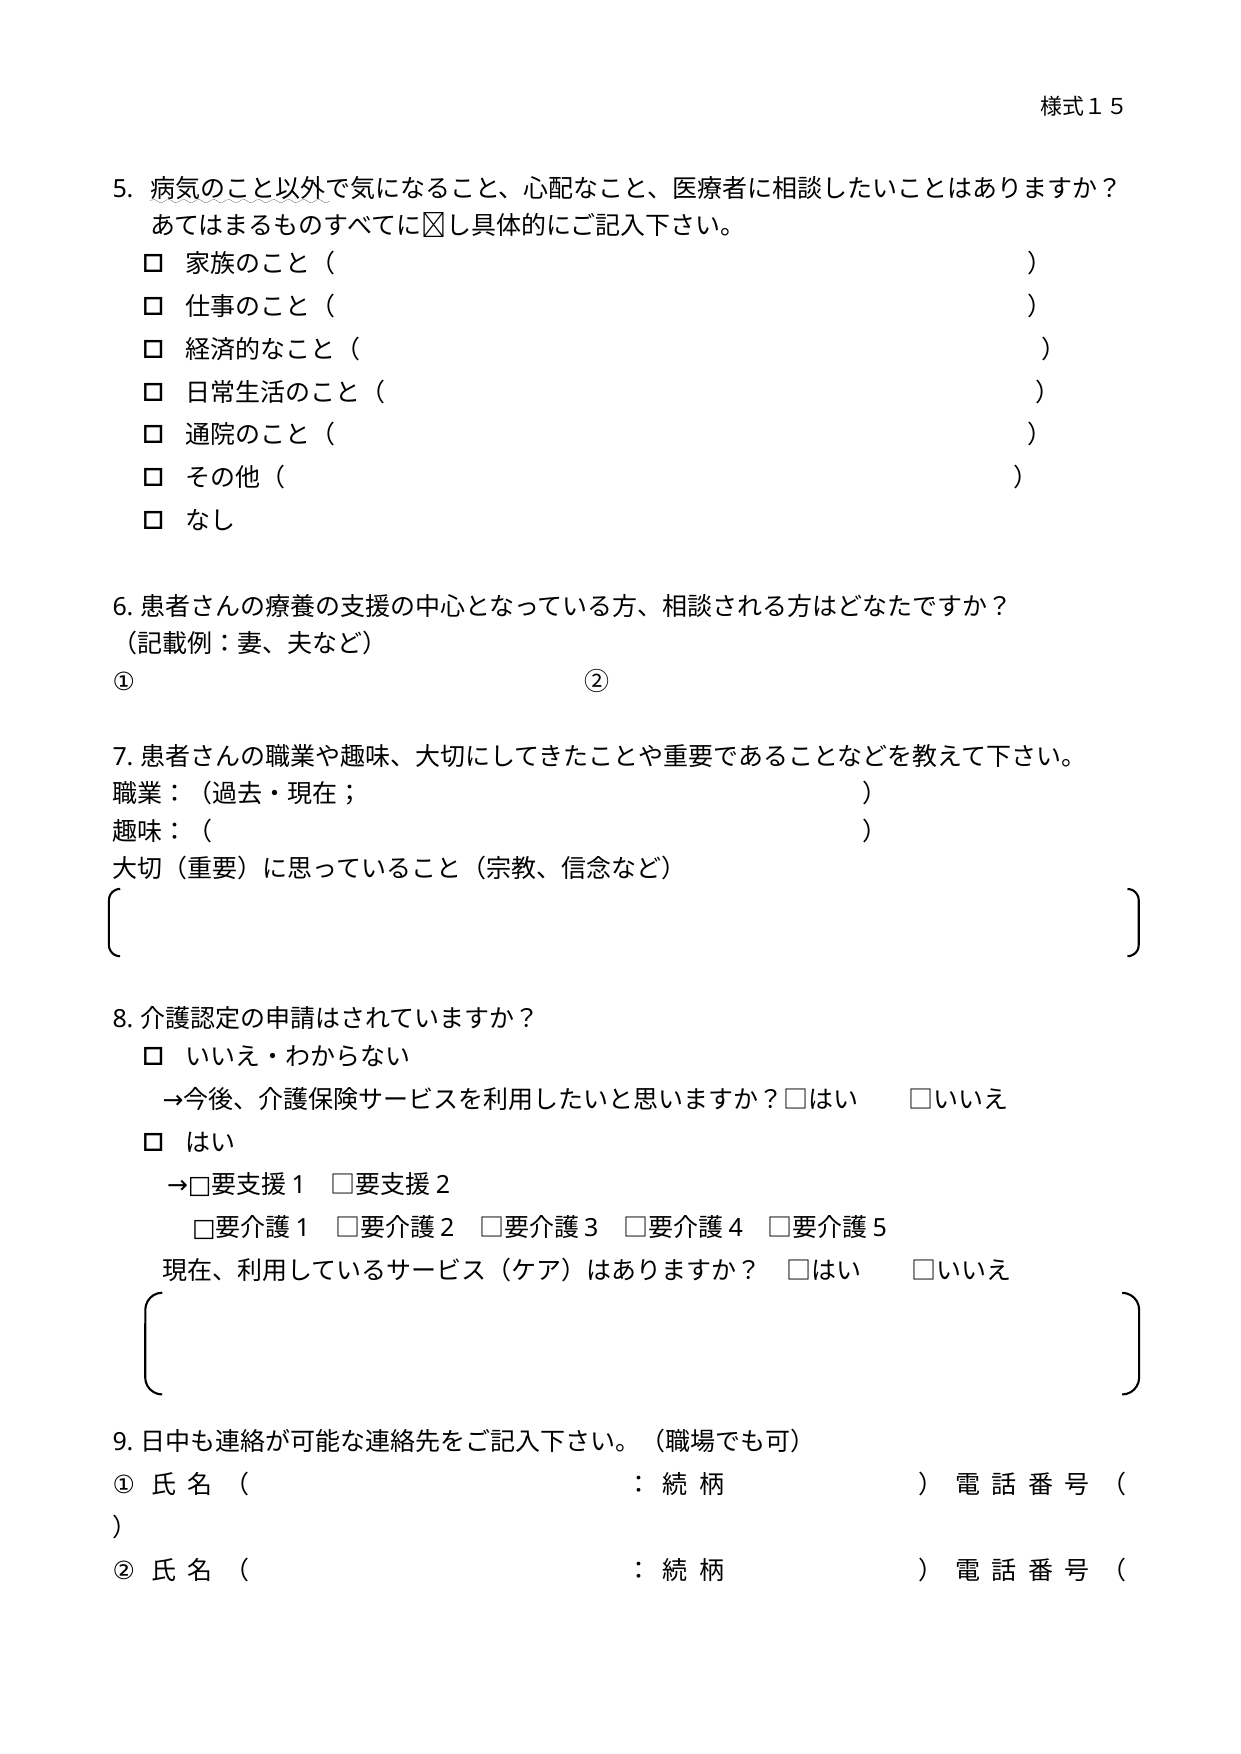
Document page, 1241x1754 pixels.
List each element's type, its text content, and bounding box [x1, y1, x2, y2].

text ① ② [112, 661, 1128, 698]
list 病気のこと以外で気になること、心配なこと、医療者に相談したいことはありますか？ [112, 168, 1128, 205]
text →今後、介護保険サービスを利用したいと思いますか？□はい □いいえ [112, 1078, 1128, 1116]
list なし [142, 500, 1128, 538]
text 大切（重要）に思っていること（宗教、信念など） [112, 848, 1128, 886]
list 仕事のこと（ ） [142, 286, 1128, 323]
text →□要支援1 □要支援2 [142, 1164, 1128, 1202]
text ①氏名（ ：続柄 ）電話番号（ ） [112, 1464, 1128, 1545]
text □要介護1 □要介護2 □要介護3 □要介護4 □要介護5 [142, 1207, 1128, 1245]
list 通院のこと（ ） [142, 414, 1128, 452]
list はい [142, 1121, 1128, 1159]
text （記載例：妻、夫など） [112, 623, 1128, 661]
list あてはまるものすべてにし具体的にご記入下さい。 [150, 205, 1128, 243]
text 6. 患者さんの療養の支援の中心となっている方、相談される方はどなたですか？ [112, 586, 1128, 623]
list 経済的なこと（ ） [142, 328, 1128, 366]
list 日常生活のこと（ ） [142, 371, 1128, 409]
text 現在、利用しているサービス（ケア）はありますか？ □はい □いいえ [112, 1250, 1128, 1288]
list その他（ ） [142, 457, 1128, 495]
text 8. 介護認定の申請はされていますか？ [112, 998, 1128, 1036]
list 家族のこと（ ） [142, 243, 1128, 280]
list いいえ・わからない [142, 1036, 1128, 1073]
text 趣味：（ ） [112, 811, 1128, 848]
text ②氏名（ ：続柄 ）電話番号（ ） [112, 1550, 1128, 1588]
text 7. 患者さんの職業や趣味、大切にしてきたことや重要であることなどを教えて下さい。 [112, 736, 1128, 773]
text 9. 日中も連絡が可能な連絡先をご記入下さい。（職場でも可） [112, 1421, 1128, 1459]
text 職業：（過去・現在； ） [112, 773, 1128, 811]
